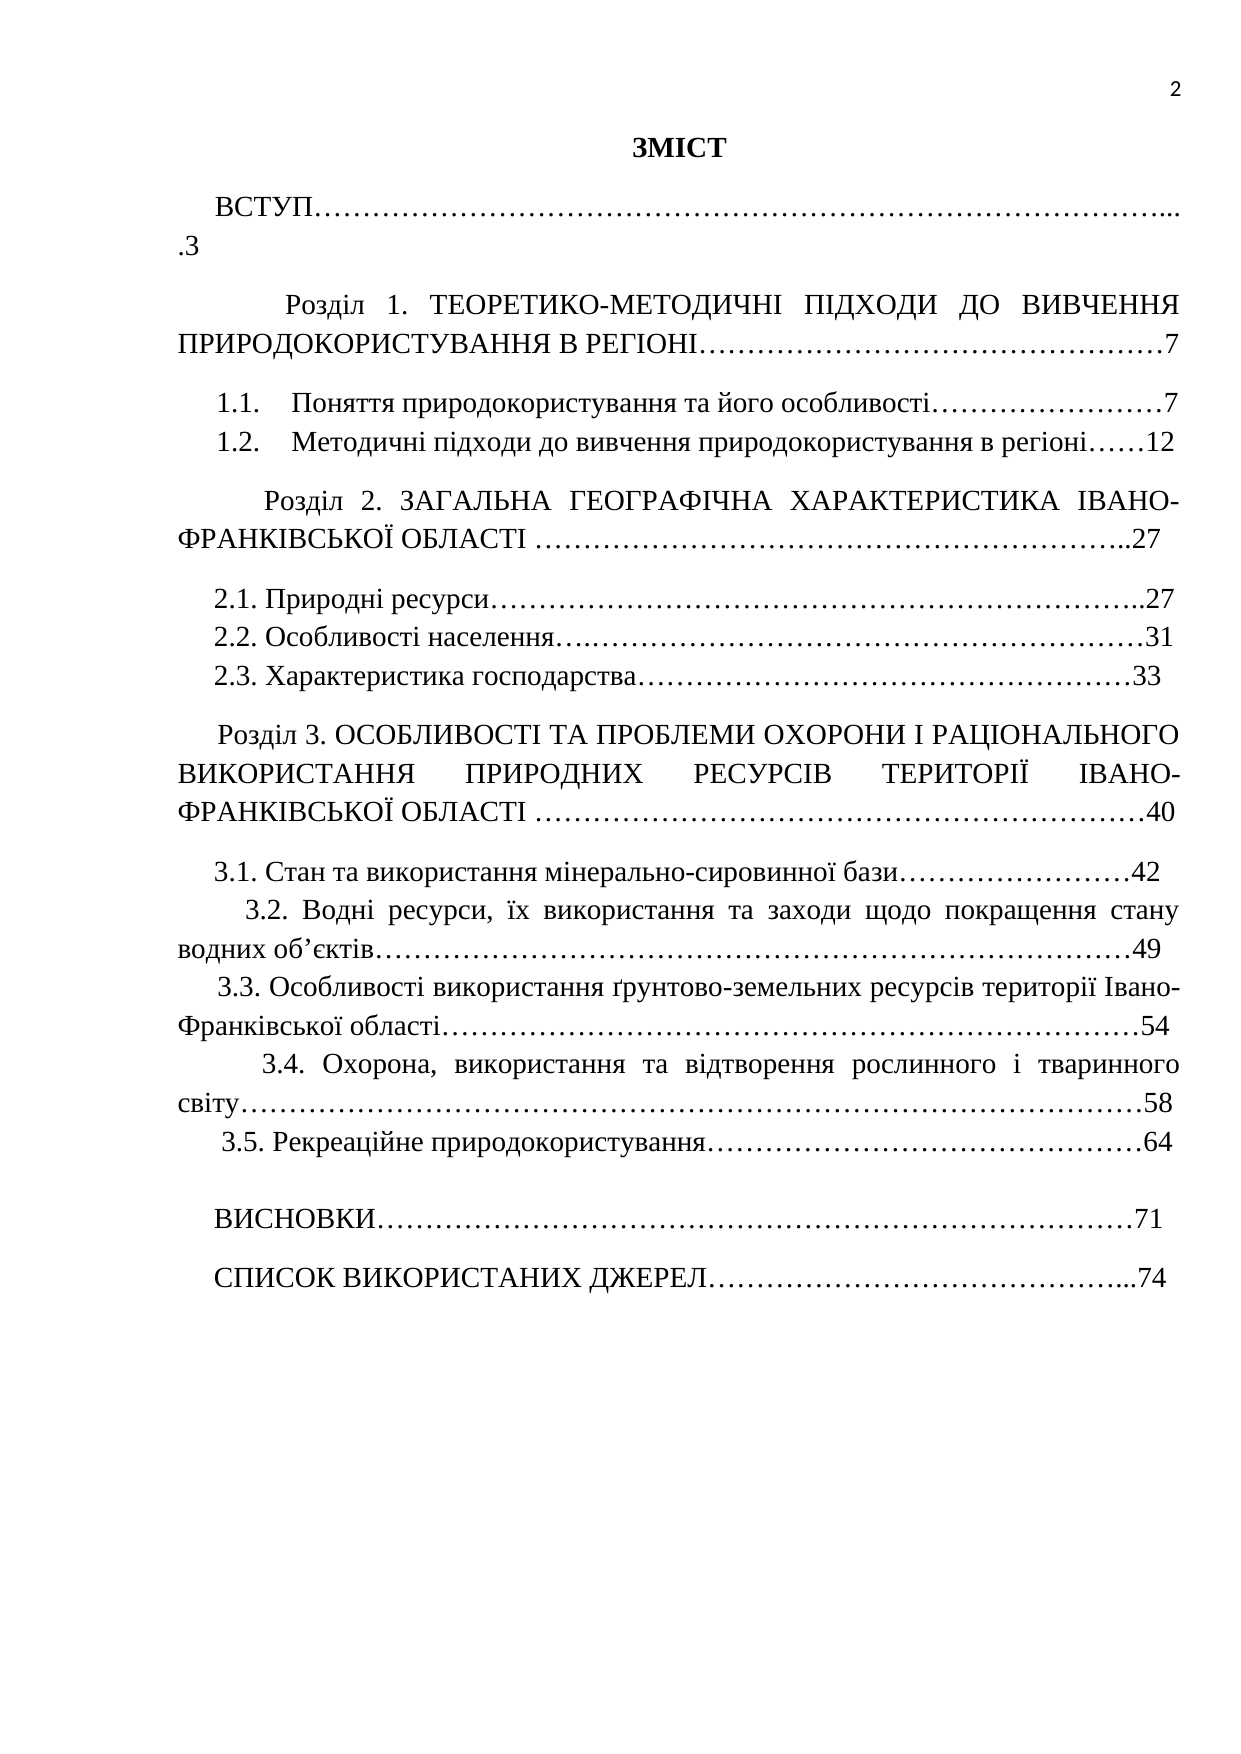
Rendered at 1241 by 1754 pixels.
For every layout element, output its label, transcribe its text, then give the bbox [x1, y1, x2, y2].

text ЗМІСТ [177, 130, 1181, 163]
list Методичні підходи до вивчення природокористування в регіоні……12 [216, 424, 1181, 457]
text 2.1. Природні ресурси…………………………………………………………..27 [177, 581, 1181, 614]
text ВИСНОВКИ……………………………………………………………………71 [177, 1201, 1181, 1234]
text Розділ 3. ОСОБЛИВОСТІ ТА ПРОБЛЕМИ ОХОРОНИ І РАЦІОНАЛЬНОГО ВИКОРИСТАННЯ ПРИРОДНИХ РЕСУРСІВ ТЕРИТОРІЇ ІВАНО-ФРАНКІВСЬКОЇ ОБЛАСТІ ………………………………………………………40 [177, 717, 1181, 828]
text Розділ 1. ТЕОРЕТИКО-МЕТОДИЧНІ ПІДХОДИ ДО ВИВЧЕННЯ ПРИРОДОКОРИСТУВАННЯ В РЕГІОНІ…………………………………………7 [177, 287, 1181, 359]
text СПИСОК ВИКОРИСТАНИХ ДЖЕРЕЛ……………………………………...74 [177, 1260, 1181, 1294]
text ВСТУП……………………………………………………………………………....3 [177, 189, 1181, 261]
text 3.4. Охорона, використання та відтворення рослинного і тваринного світу…………………………………………………………………………………58 [177, 1047, 1181, 1119]
text 3.1. Стан та використання мінерально-сировинної бази……………………42 [177, 854, 1181, 887]
text 2.2. Особливості населення….…………………………………………………31 [177, 619, 1181, 653]
list Поняття природокористування та його особливості……………………7 [216, 385, 1181, 419]
text 3.3. Особливості використання ґрунтово-земельних ресурсів території Івано-Франківської області………………………………………………………………54 [177, 969, 1181, 1042]
text 3.2. Водні ресурси, їх використання та заходи щодо покращення стану водних об’єктів……………………………………………………………………49 [177, 892, 1181, 964]
text Розділ 2. ЗАГАЛЬНА ГЕОГРАФІЧНА ХАРАКТЕРИСТИКА ІВАНО-ФРАНКІВСЬКОЇ ОБЛАСТІ ……………………………………………………..27 [177, 483, 1181, 555]
text 2.3. Характеристика господарства……………………………………………33 [177, 658, 1181, 692]
text 3.5. Рекреаційне природокористування………………………………………64 [177, 1124, 1181, 1157]
